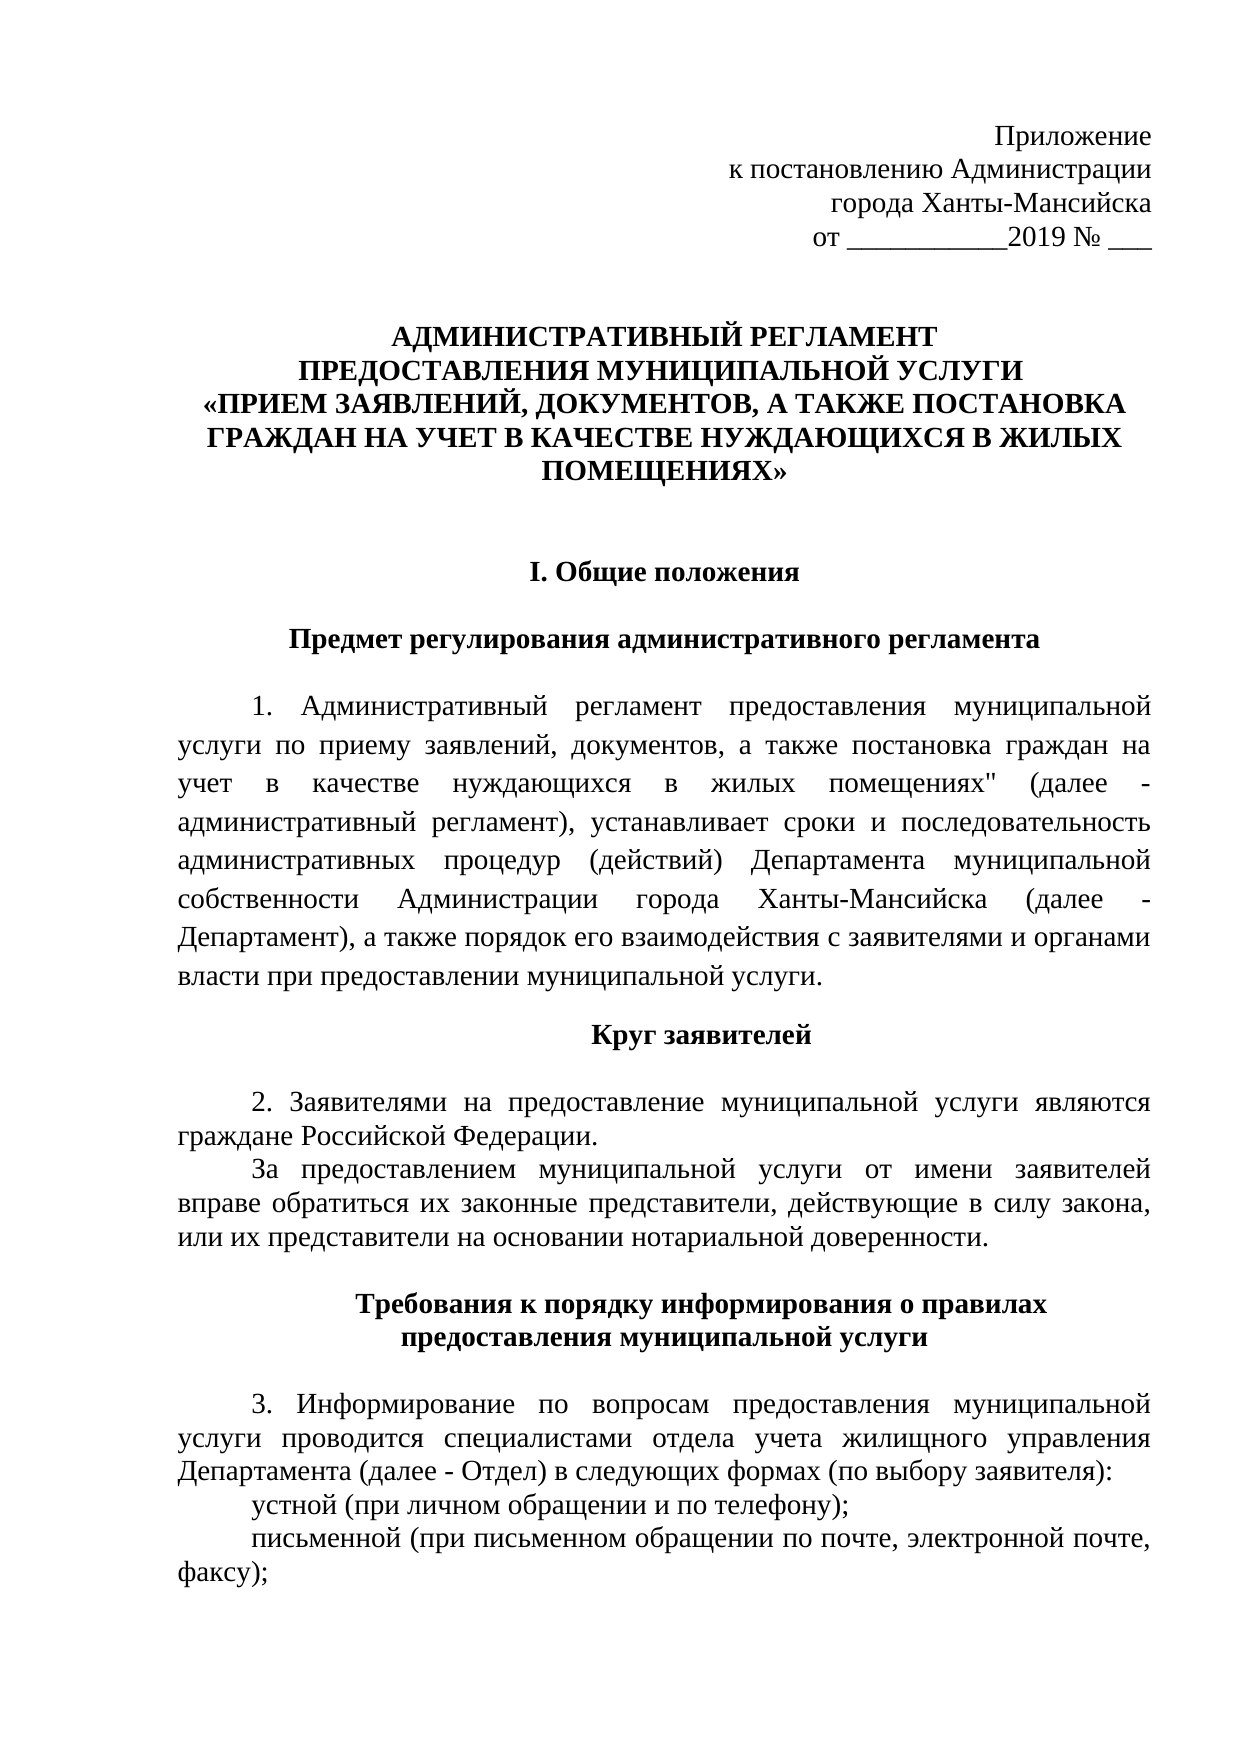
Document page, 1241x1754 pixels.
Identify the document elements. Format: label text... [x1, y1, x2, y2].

text от ___________2019 № ___ [177, 219, 1152, 252]
text 3. Информирование по вопросам предоставления муниципальной услуги проводится специалистами отдела учета жилищного управления Департамента (далее - Отдел) в следующих формах (по выбору заявителя): [177, 1386, 1152, 1487]
text 1. Административный регламент предоставления муниципальной услуги по приему заявлений, документов, а также постановка граждан на учет в качестве нуждающихся в жилых помещениях" (далее - административный регламент), устанавливает сроки и последовательность административных процедур (действий) Департамента муниципальной собственности Администрации города Ханты-Мансийска (далее - Департамент), а также порядок его взаимодействия с заявителями и органами власти при предоставлении муниципальной услуги. [177, 688, 1152, 992]
text ПРЕДОСТАВЛЕНИЯ МУНИЦИПАЛЬНОЙ УСЛУГИ «ПРИЕМ ЗАЯВЛЕНИЙ, ДОКУМЕНТОВ, А ТАКЖЕ ПОСТАНОВКА ГРАЖДАН НА УЧЕТ В КАЧЕСТВЕ НУЖДАЮЩИХСЯ В ЖИЛЫХ ПОМЕЩЕНИЯХ» [177, 353, 1152, 487]
text к постановлению Администрации [177, 152, 1152, 185]
text города Ханты-Мансийска [177, 185, 1152, 219]
text Приложение [177, 118, 1152, 152]
text 2. Заявителями на предоставление муниципальной услуги являются граждане Российской Федерации. [177, 1084, 1152, 1152]
text Требования к порядку информирования о правилах предоставления муниципальной услуги [177, 1286, 1152, 1353]
text письменной (при письменном обращении по почте, электронной почте, факсу); [177, 1521, 1152, 1588]
text АДМИНИСТРАТИВНЫЙ РЕГЛАМЕНТ [177, 319, 1152, 353]
text I. Общие положения [177, 554, 1152, 588]
text Предмет регулирования административного регламента [177, 621, 1152, 655]
text устной (при личном обращении и по телефону); [177, 1487, 1152, 1521]
text За предоставлением муниципальной услуги от имени заявителей вправе обратиться их законные представители, действующие в силу закона, или их представители на основании нотариальной доверенности. [177, 1152, 1152, 1252]
text Круг заявителей [177, 1017, 1152, 1051]
